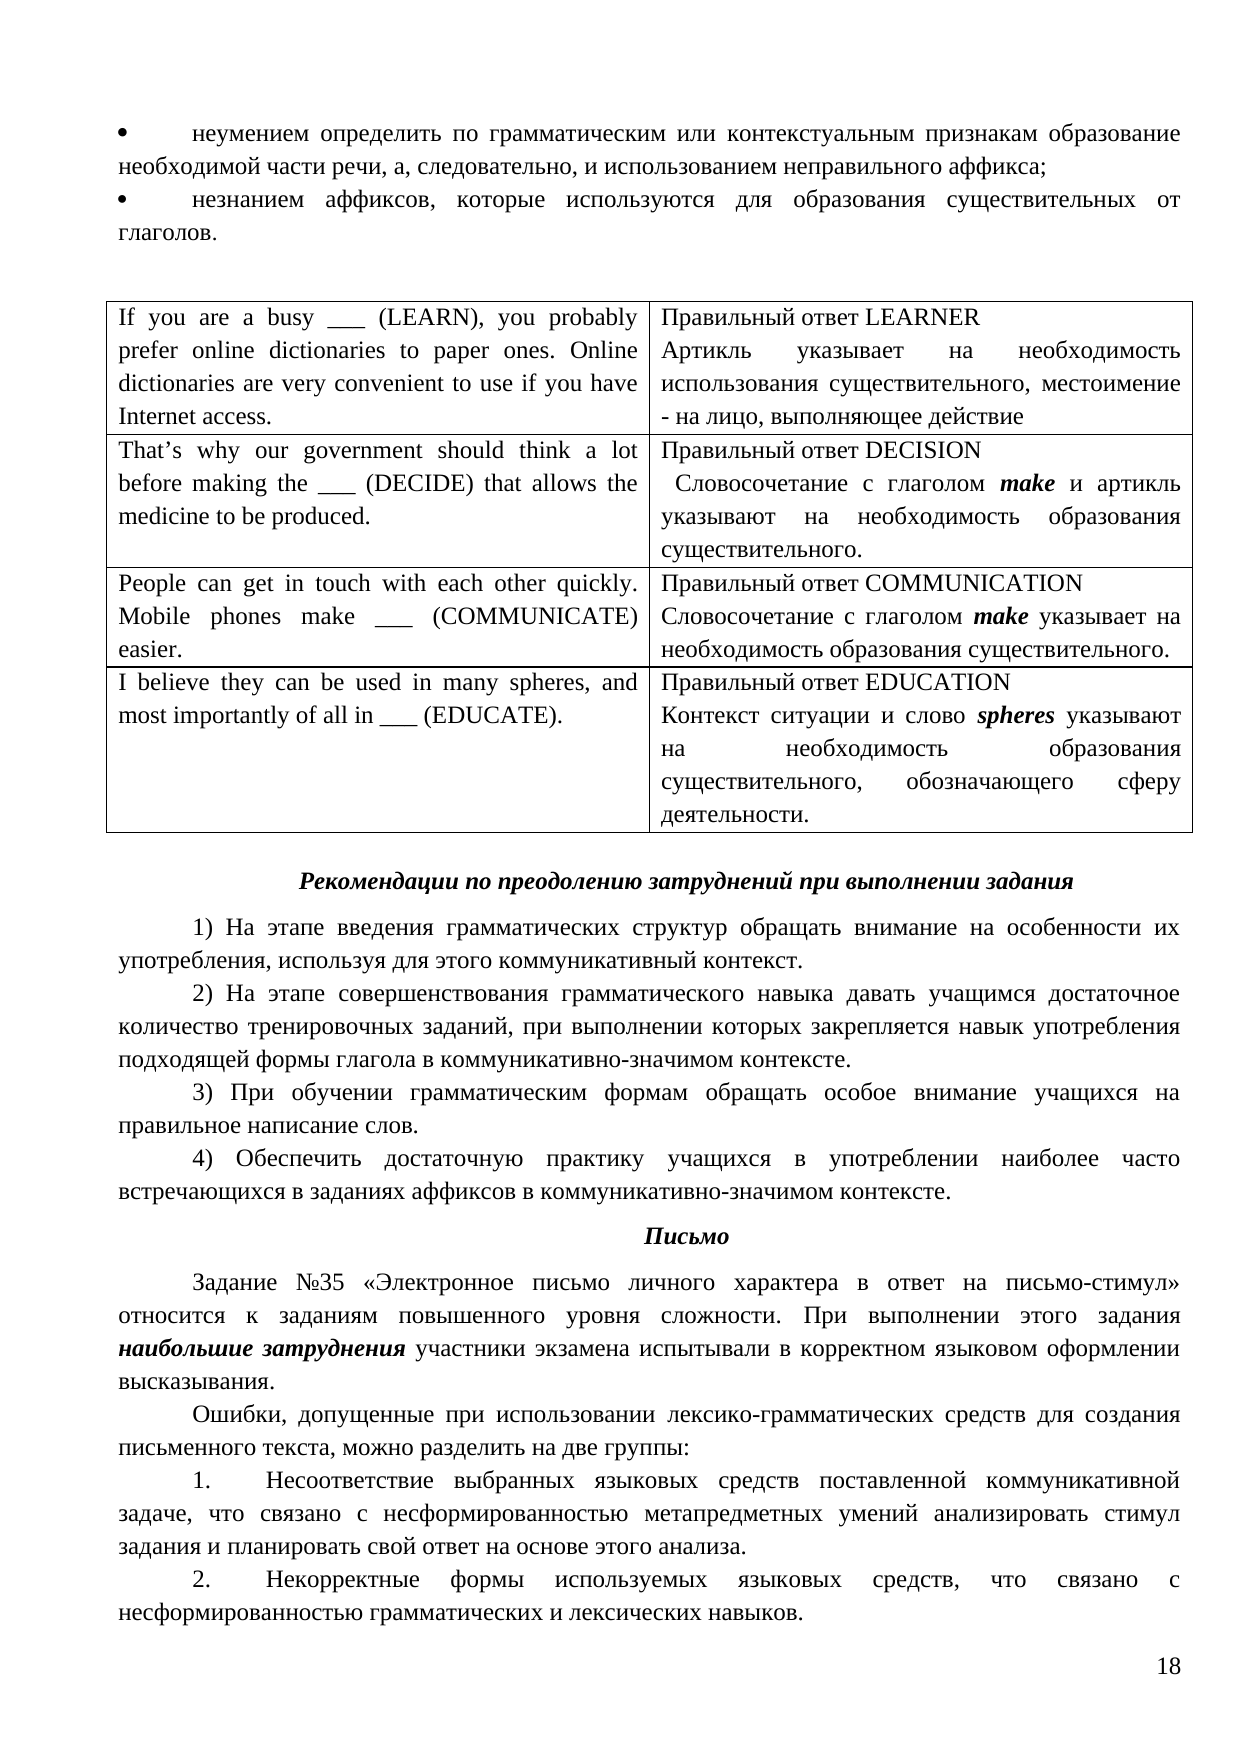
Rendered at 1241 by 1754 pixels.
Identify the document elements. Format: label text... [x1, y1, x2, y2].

table_cell People can get in touch with each other quickly. Mobile phones make ___ (COMMUNICATE) easier. [107, 568, 649, 666]
list Некорректные формы используемых языковых средств, что связано с несформированностью грамматических и лексических навыков. [118, 1564, 1181, 1626]
list незнанием аффиксов, которые используются для образования существительных от глаголов. [118, 184, 1181, 246]
text Ошибки, допущенные при использовании лексико-грамматических средств для создания письменного текста, можно разделить на две группы: [118, 1399, 1181, 1461]
text 2) На этапе совершенствования грамматического навыка давать учащимся достаточное количество тренировочных заданий, при выполнении которых закрепляется навык употребления подходящей формы глагола в коммуникативно-значимом контексте. [118, 978, 1181, 1072]
text 4) Обеспечить достаточную практику учащихся в употреблении наиболее часто встречающихся в заданиях аффиксов в коммуникативно-значимом контексте. [118, 1143, 1181, 1204]
table_cell Правильный ответ DECISION Словосочетание с глаголом make и артикль указывают на необходимость образования существительного. [650, 435, 1192, 567]
list Несоответствие выбранных языковых средств поставленной коммуникативной задаче, что связано с несформированностью метапредметных умений анализировать стимул задания и планировать свой ответ на основе этого анализа. [118, 1465, 1181, 1560]
table_cell I believe they can be used in many spheres, and most importantly of all in ___ (EDUCATE). [107, 668, 649, 832]
list неумением определить по грамматическим или контекстуальным признакам образование необходимой части речи, а, следовательно, и использованием неправильного аффикса; [118, 118, 1181, 180]
text 3) При обучении грамматическим формам обращать особое внимание учащихся на правильное написание слов. [118, 1077, 1181, 1138]
text Письмо [118, 1221, 1181, 1250]
text Задание №35 «Электронное письмо личного характера в ответ на письмо-стимул» относится к заданиям повышенного уровня сложности. При выполнении этого задания наибольшие затруднения участники экзамена испытывали в корректном языковом оформлении высказывания. [118, 1267, 1181, 1395]
table_cell Правильный ответ COMMUNICATION Словосочетание с глаголом make указывает на необходимость образования существительного. [650, 568, 1192, 666]
table_cell That’s why our government should think a lot before making the ___ (DECIDE) that allows the medicine to be produced. [107, 435, 649, 567]
text 1) На этапе введения грамматических структур обращать внимание на особенности их употребления, используя для этого коммуникативный контекст. [118, 912, 1181, 973]
table_cell Правильный ответ EDUCATION Контекст ситуации и слово spheres указывают на необходимость образования существительного, обозначающего сферу деятельности. [650, 668, 1192, 832]
text Рекомендации по преодолению затруднений при выполнении задания [118, 866, 1181, 895]
table_header Правильный ответ LEARNER Артикль указывает на необходимость использования существительного, местоимение - на лицо, выполняющее действие [650, 302, 1192, 434]
table_header If you are a busy ___ (LEARN), you probably prefer online dictionaries to paper ones. Online dictionaries are very convenient to use if you have Internet access. [107, 302, 649, 434]
